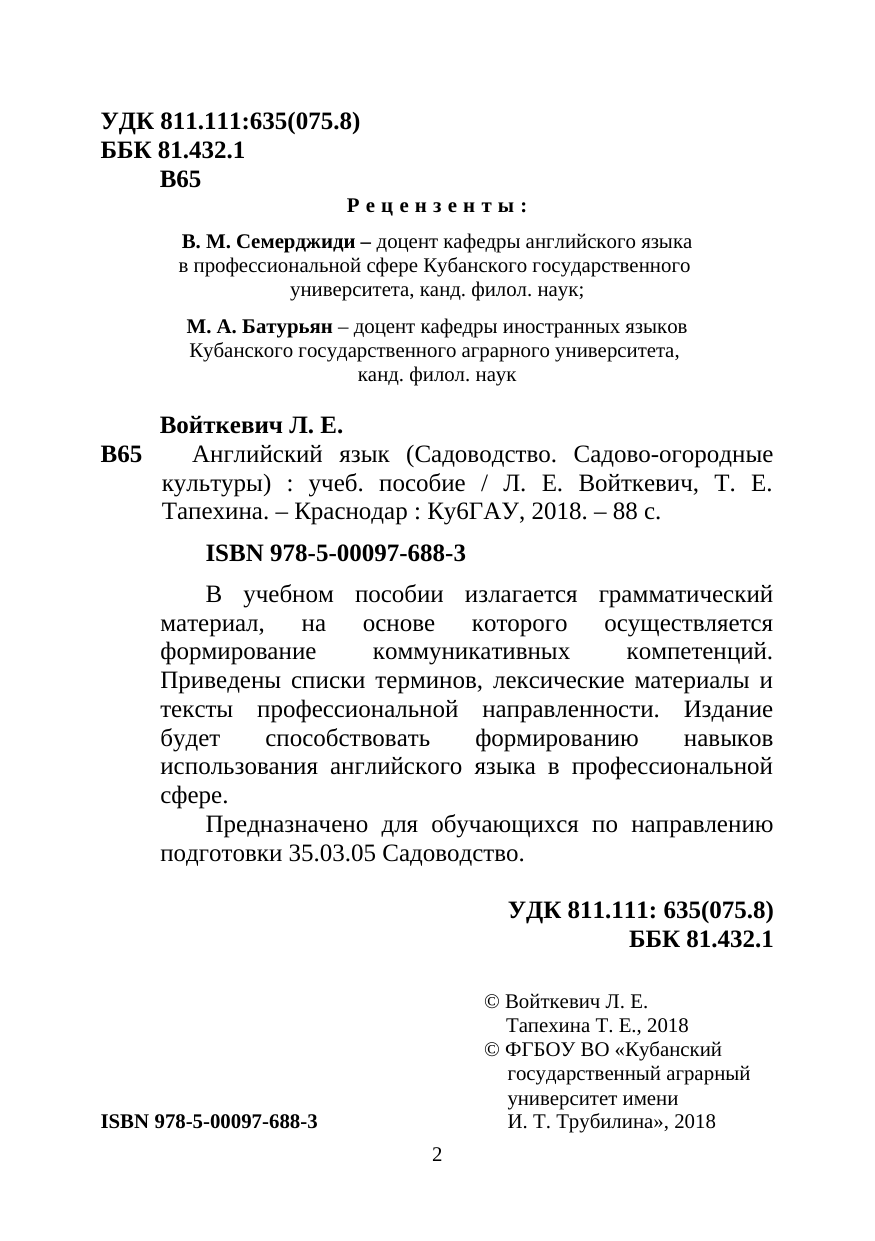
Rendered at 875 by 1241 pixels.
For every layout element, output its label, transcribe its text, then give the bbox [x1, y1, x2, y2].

text Тапехина Т. Е., 2018 [506, 1013, 774, 1037]
text Предназначено для обучающихся по направлению подготовки 35.03.05 Садоводство. [160, 809, 774, 866]
text УДК 811.111:635(075.8) [100, 106, 774, 135]
text Кубанского государственного аграрного университета, канд. филол. наук [100, 338, 774, 386]
text ISBN 978-5-00097-688-3 [160, 538, 774, 566]
text ISBN 978-5-00097-688-3 И. Т. Трубилина», 2018 [100, 1109, 774, 1133]
text УДК 811.111: 635(075.8) [100, 895, 774, 924]
text государственный аграрный университет имени [507, 1061, 774, 1109]
text © ФГБОУ ВО «Кубанский [484, 1037, 774, 1061]
text в профессиональной сфере Кубанского государственного университета, канд. филол. наук; [100, 253, 774, 301]
text М. А. Батурьян – доцент кафедры иностранных языков [100, 314, 774, 338]
text ББК 81.432.1 [100, 135, 774, 164]
text В65 Английский язык (Садоводство. Садово-огородные культуры) : учеб. пособие / Л. Е. Войткевич, Т. Е. Тапехина. – Краснодар : Ку6ГАУ, 2018. – 88 с. [100, 439, 774, 525]
text В65 [159, 164, 774, 193]
text Войткевич Л. Е. [100, 410, 774, 439]
text В учебном пособии излагается грамматический материал, на основе которого осуществляется формирование коммуникативных компетенций. Приведены списки терминов, лексические материалы и тексты профессиональной направленности. Издание будет способствовать формированию навыков использования английского языка в профессиональной сфере. [160, 579, 774, 809]
text © Войткевич Л. Е. [484, 989, 774, 1013]
text Рецензенты: [100, 193, 774, 217]
text ББК 81.432.1 [100, 924, 774, 953]
text В. М. Семерджиди – доцент кафедры английского языка [100, 229, 774, 253]
